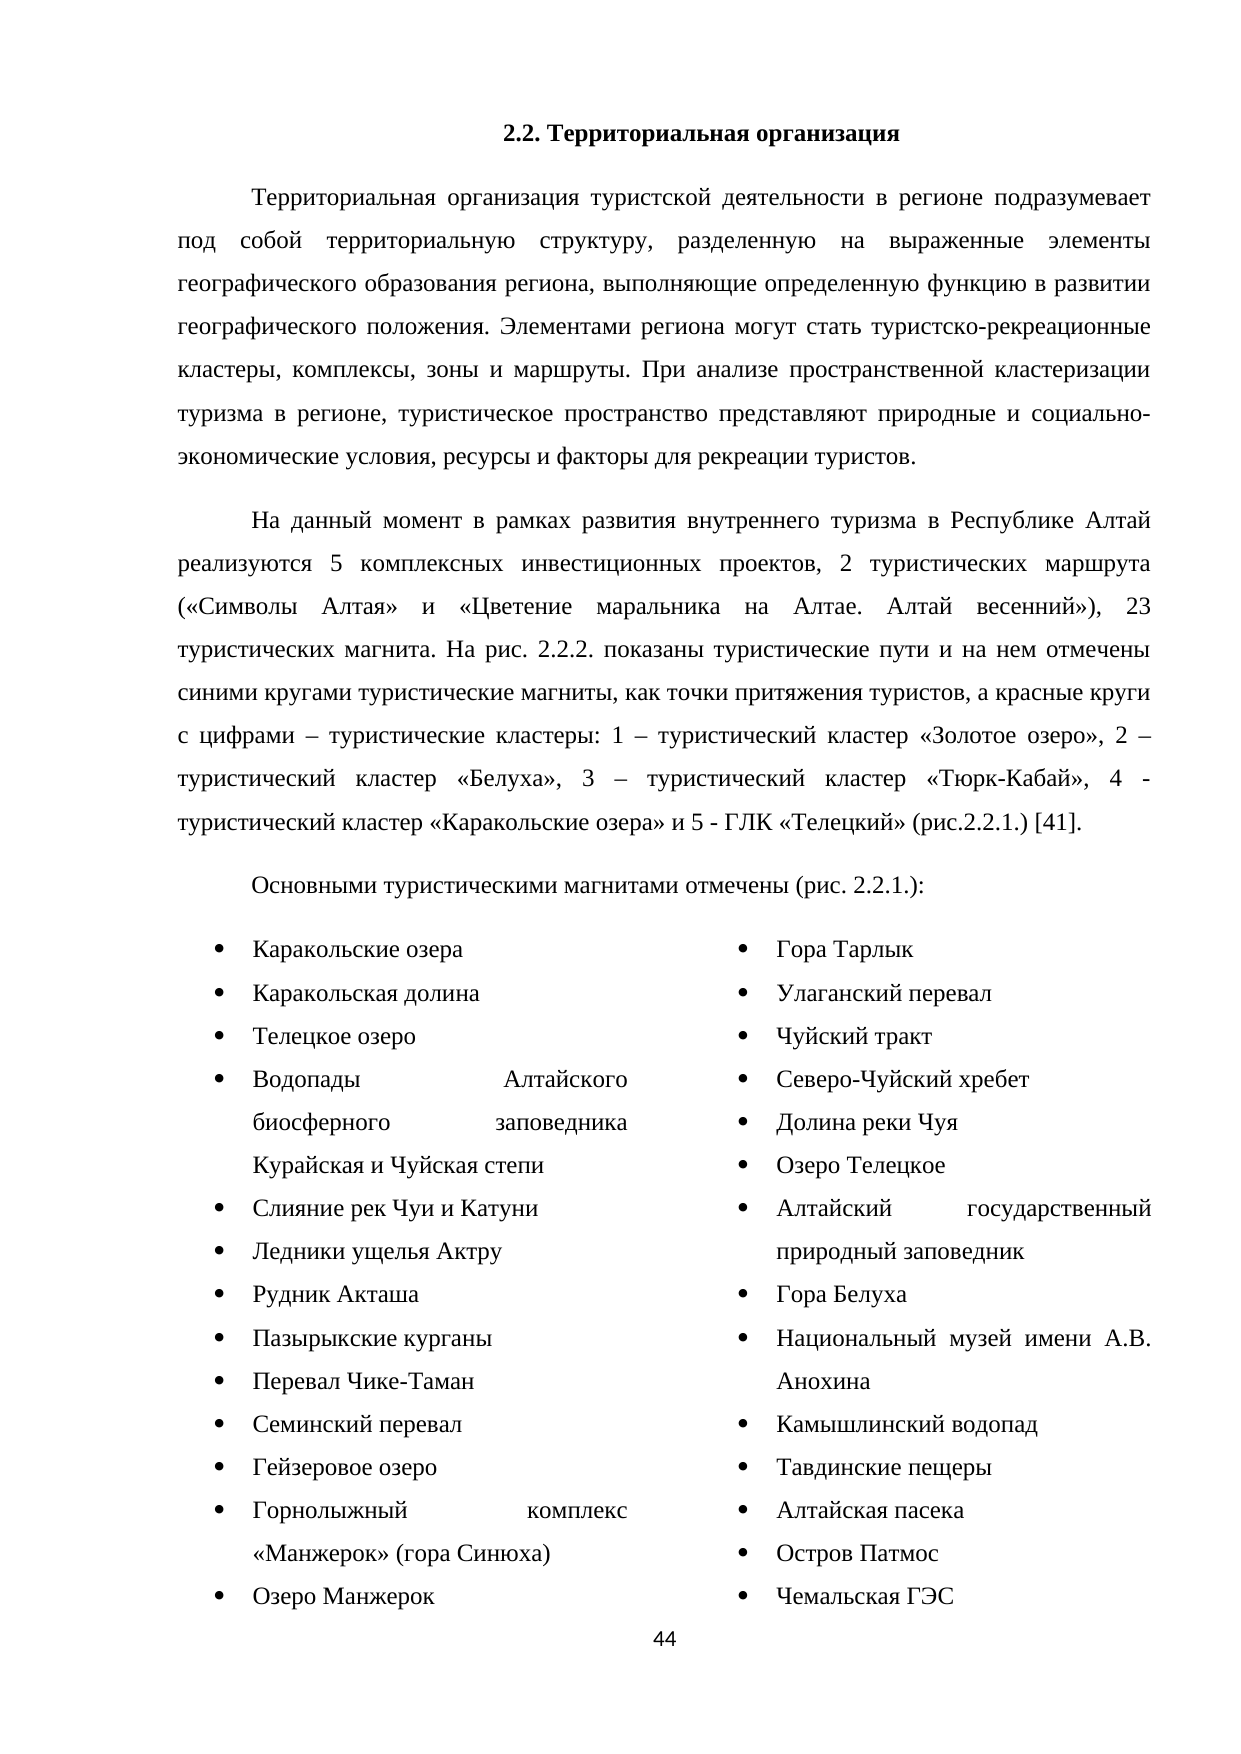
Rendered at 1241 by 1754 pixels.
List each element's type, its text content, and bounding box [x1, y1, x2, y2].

list Озеро Телецкое [739, 1150, 1152, 1179]
list Рудник Акташа [215, 1279, 627, 1308]
list Горнолыжный комплекс «Манжерок» (гора Синюха) [215, 1495, 627, 1567]
list Чуйский тракт [739, 1021, 1152, 1049]
list Гейзеровое озеро [215, 1452, 627, 1481]
text На данный момент в рамках развития внутреннего туризма в Республике Алтай реализуются 5 комплексных инвестиционных проектов, 2 туристических маршрута («Символы Алтая» и «Цветение маральника на Алтае. Алтай весенний»), 23 туристических магнита. На рис. 2.2.2. показаны туристические пути и на нем отмечены синими кругами туристические магниты, как точки притяжения туристов, а красные круги с цифрами – туристические кластеры: 1 – туристический кластер «Золотое озеро», 2 – туристический кластер «Белуха», 3 – туристический кластер «Тюрк-Кабай», 4 - туристический кластер «Каракольские озера» и 5 - ГЛК «Телецкий» (рис.2.2.1.) [41]. [177, 505, 1152, 835]
list Долина реки Чуя [739, 1107, 1152, 1136]
list Тавдинские пещеры [739, 1452, 1152, 1481]
list Национальный музей имени А.В. Анохина [739, 1323, 1152, 1394]
list Перевал Чике-Таман [215, 1366, 627, 1394]
list Камышлинский водопад [739, 1409, 1152, 1438]
list Водопады Алтайского биосферного заповедника Курайская и Чуйская степи [215, 1064, 627, 1179]
list Алтайская пасека [739, 1495, 1152, 1524]
list Северо-Чуйский хребет [739, 1064, 1152, 1093]
list Пазырыкские курганы [215, 1323, 627, 1351]
list Алтайский государственный природный заповедник [739, 1193, 1152, 1265]
list Телецкое озеро [215, 1021, 627, 1049]
list Семинский перевал [215, 1409, 627, 1438]
text 2.2. Территориальная организация [177, 118, 1152, 147]
text Основными туристическими магнитами отмечены (рис. 2.2.1.): [177, 871, 1152, 899]
list Чемальская ГЭС [739, 1581, 1152, 1610]
list Остров Патмос [739, 1538, 1152, 1567]
list Улаганский перевал [739, 978, 1152, 1006]
list Каракольская долина [215, 978, 627, 1006]
list Гора Тарлык [739, 934, 1152, 963]
list Озеро Манжерок [215, 1581, 627, 1610]
list Гора Белуха [739, 1279, 1152, 1308]
list Слияние рек Чуи и Катуни [215, 1193, 627, 1222]
list Ледники ущелья Актру [215, 1236, 627, 1265]
list Каракольские озера [215, 934, 627, 963]
text Территориальная организация туристской деятельности в регионе подразумевает под собой территориальную структуру, разделенную на выраженные элементы географического образования региона, выполняющие определенную функцию в развитии географического положения. Элементами региона могут стать туристско-рекреационные кластеры, комплексы, зоны и маршруты. При анализе пространственной кластеризации туризма в регионе, туристическое пространство представляют природные и социально-экономические условия, ресурсы и факторы для рекреации туристов. [177, 182, 1152, 469]
